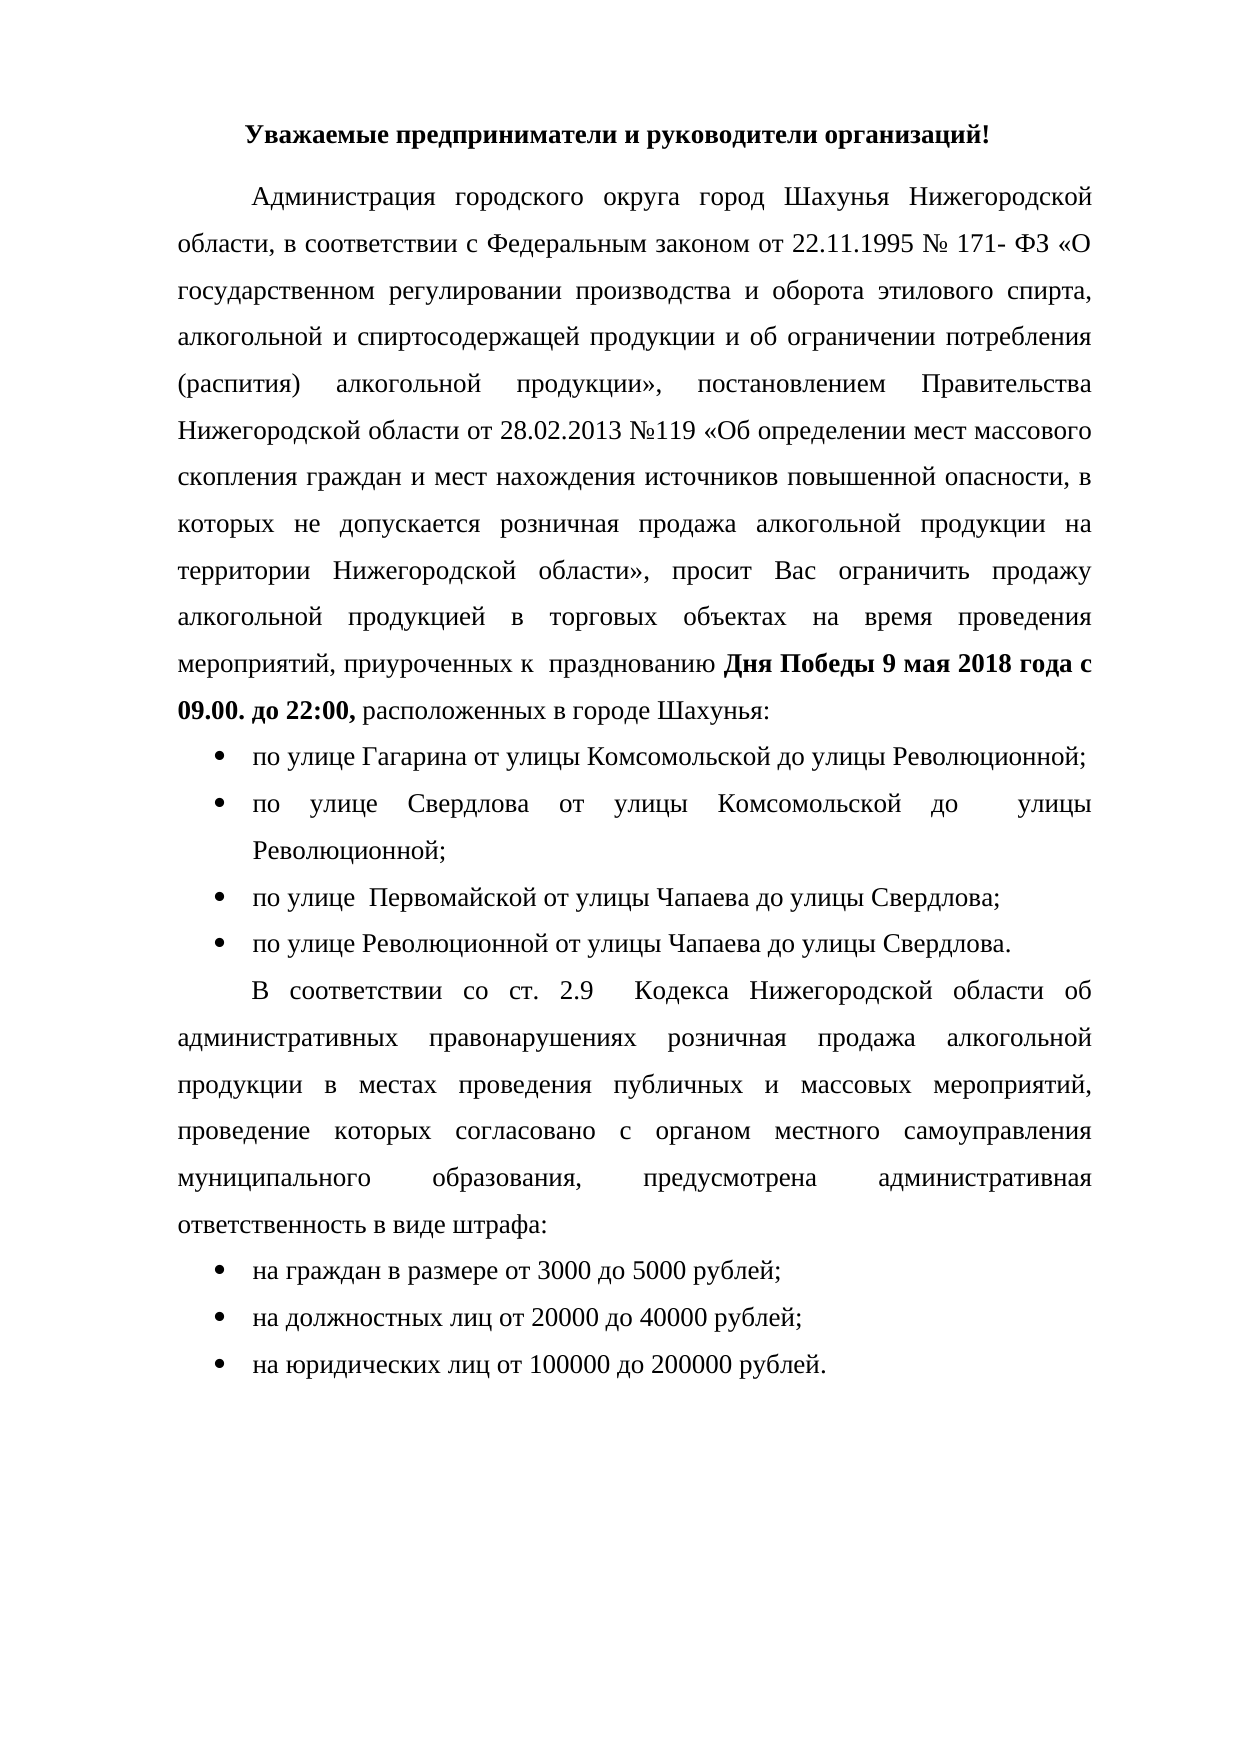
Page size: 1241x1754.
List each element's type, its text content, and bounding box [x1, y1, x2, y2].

list по улице Первомайской от улицы Чапаева до улицы Свердлова; [215, 881, 1093, 912]
list на граждан в размере от 3000 до 5000 рублей; [215, 1254, 1093, 1286]
list на юридических лиц от 100000 до 200000 рублей. [215, 1348, 1093, 1379]
list по улице Свердлова от улицы Комсомольской до улицы Революционной; [215, 787, 1093, 865]
list на должностных лиц от 20000 до 40000 рублей; [215, 1301, 1093, 1333]
list по улице Гагарина от улицы Комсомольской до улицы Революционной; [215, 740, 1093, 772]
list по улице Революционной от улицы Чапаева до улицы Свердлова. [215, 928, 1093, 959]
text В соответствии со ст. 2.9 Кодекса Нижегородской области об административных правонарушениях розничная продажа алкогольной продукции в местах проведения публичных и массовых мероприятий, проведение которых согласовано с органом местного самоуправления муниципального образования, предусмотрена административная ответственность в виде штрафа: [177, 974, 1093, 1239]
text Администрация городского округа город Шахунья Нижегородской области, в соответствии с Федеральным законом от 22.11.1995 № 171- ФЗ «О государственном регулировании производства и оборота этилового спирта, алкогольной и спиртосодержащей продукции и об ограничении потребления (распития) алкогольной продукции», постановлением Правительства Нижегородской области от 28.02.2013 №119 «Об определении мест массового скопления граждан и мест нахождения источников повышенной опасности, в которых не допускается розничная продажа алкогольной продукции на территории Нижегородской области», просит Вас ограничить продажу алкогольной продукцией в торговых объектах на время проведения мероприятий, приуроченных к празднованию Дня Победы 9 мая 2018 года с 09.00. до 22:00, расположенных в городе Шахунья: [177, 180, 1093, 725]
text Уважаемые предприниматели и руководители организаций! [83, 118, 1152, 149]
